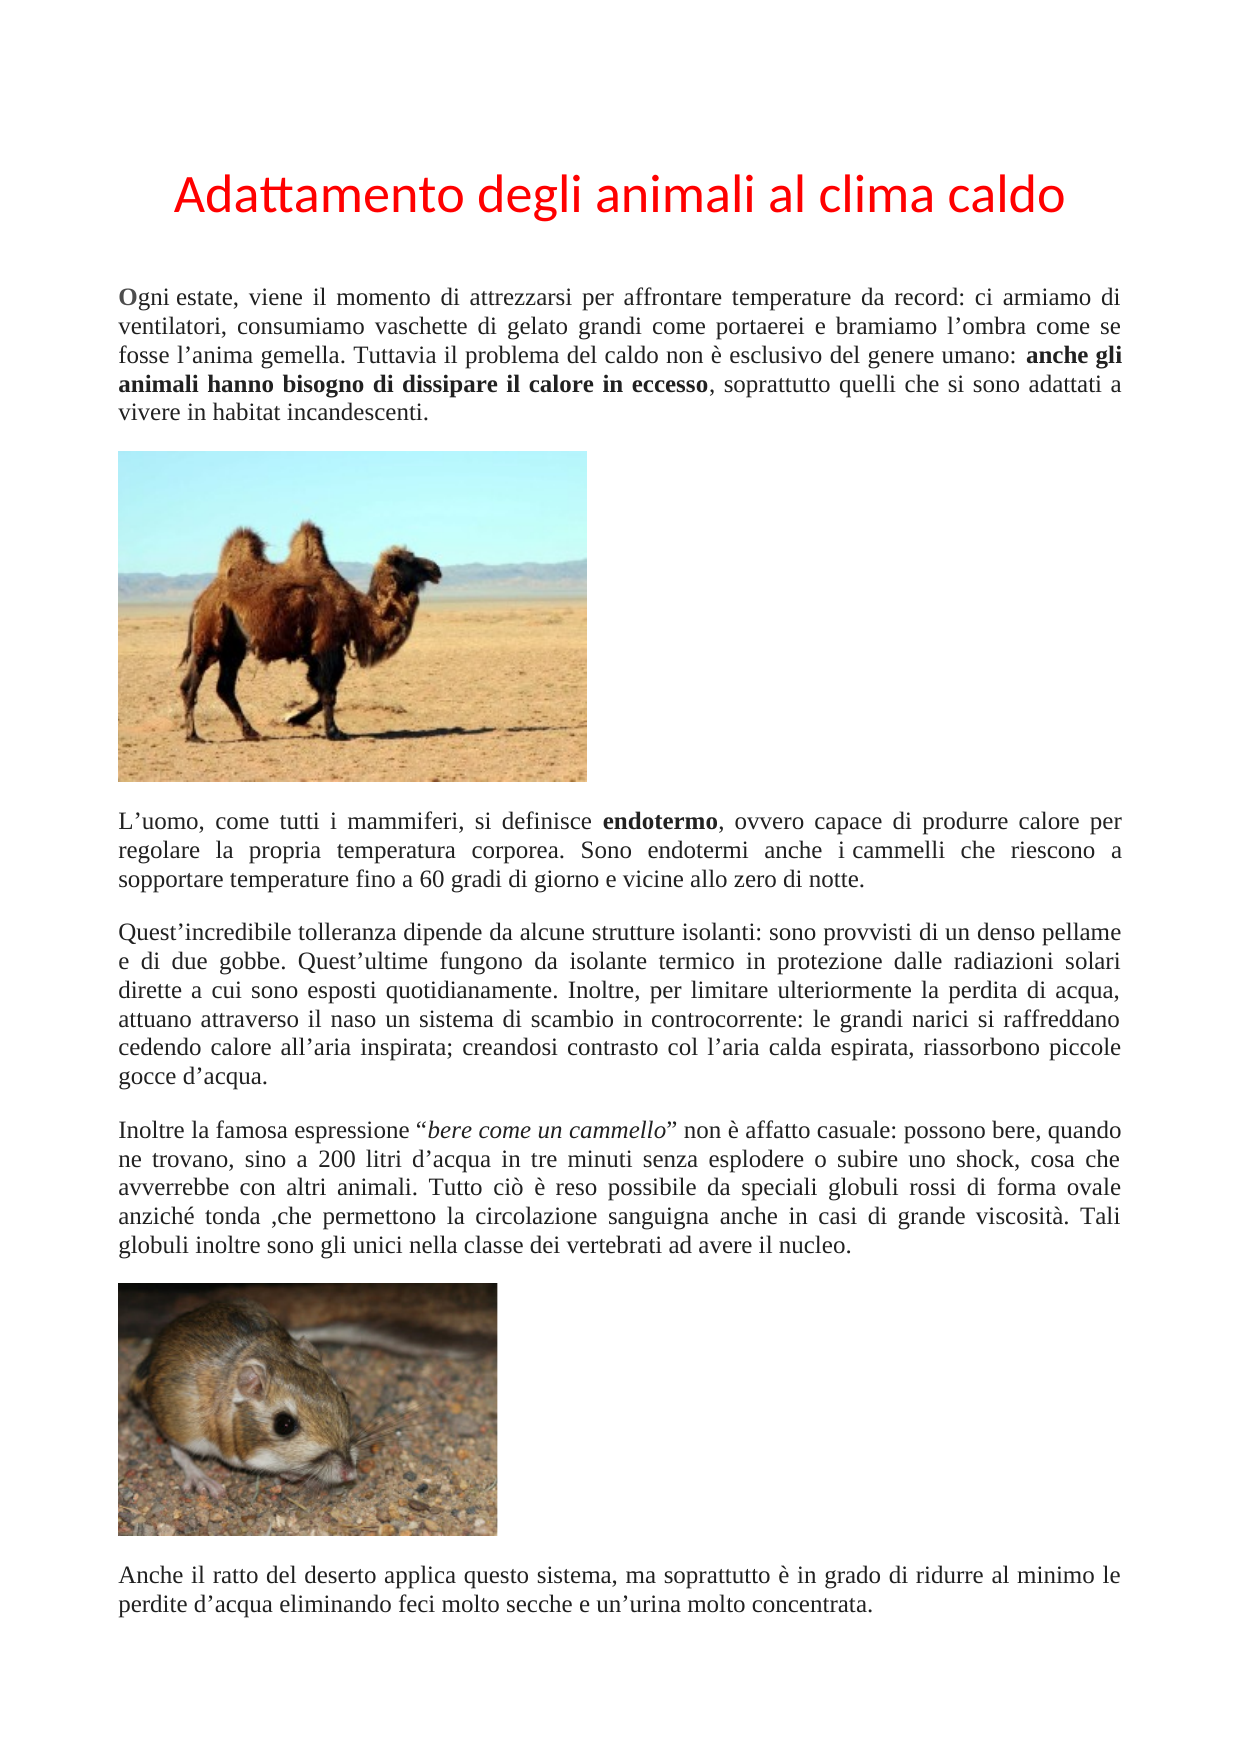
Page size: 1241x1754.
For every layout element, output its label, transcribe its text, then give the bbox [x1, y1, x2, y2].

text L’uomo, come tutti i mammiferi, si definisce endotermo, ovvero capace di produrre calore per regolare la propria temperatura corporea. Sono endotermi anche i cammelli che riescono a sopportare temperature fino a 60 gradi di giorno e vicine allo zero di notte. [118, 806, 1122, 892]
text Quest’incredibile tolleranza dipende da alcune strutture isolanti: sono provvisti di un denso pellame e di due gobbe. Quest’ultime fungono da isolante termico in protezione dalle radiazioni solari dirette a cui sono esposti quotidianamente. Inoltre, per limitare ulteriormente la perdita di acqua, attuano attraverso il naso un sistema di scambio in controcorrente: le grandi narici si raffreddano cedendo calore all’aria inspirata; creandosi contrasto col l’aria calda espirata, riassorbono piccole gocce d’acqua. [118, 917, 1122, 1090]
picture [118, 1283, 498, 1536]
text Inoltre la famosa espressione “bere come un cammello” non è affatto casuale: possono bere, quando ne trovano, sino a 200 litri d’acqua in tre minuti senza esplodere o subire uno shock, cosa che avverrebbe con altri animali. Tutto ciò è reso possibile da speciali globuli rossi di forma ovale anziché tonda ,che permettono la circolazione sanguigna anche in casi di grande viscosità. Tali globuli inoltre sono gli unici nella classe dei vertebrati ad avere il nucleo. [118, 1115, 1122, 1259]
text Adattamento degli animali al clima caldo [118, 160, 1122, 226]
picture [118, 451, 587, 782]
text Ogni estate, viene il momento di attrezzarsi per affrontare temperature da record: ci armiamo di ventilatori, consumiamo vaschette di gelato grandi come portaerei e bramiamo l’ombra come se fosse l’anima gemella. Tuttavia il problema del caldo non è esclusivo del genere umano: anche gli animali hanno bisogno di dissipare il calore in eccesso, soprattutto quelli che si sono adattati a vivere in habitat incandescenti. [118, 282, 1122, 426]
text Anche il ratto del deserto applica questo sistema, ma soprattutto è in grado di ridurre al minimo le perdite d’acqua eliminando feci molto secche e un’urina molto concentrata. [118, 1560, 1122, 1618]
